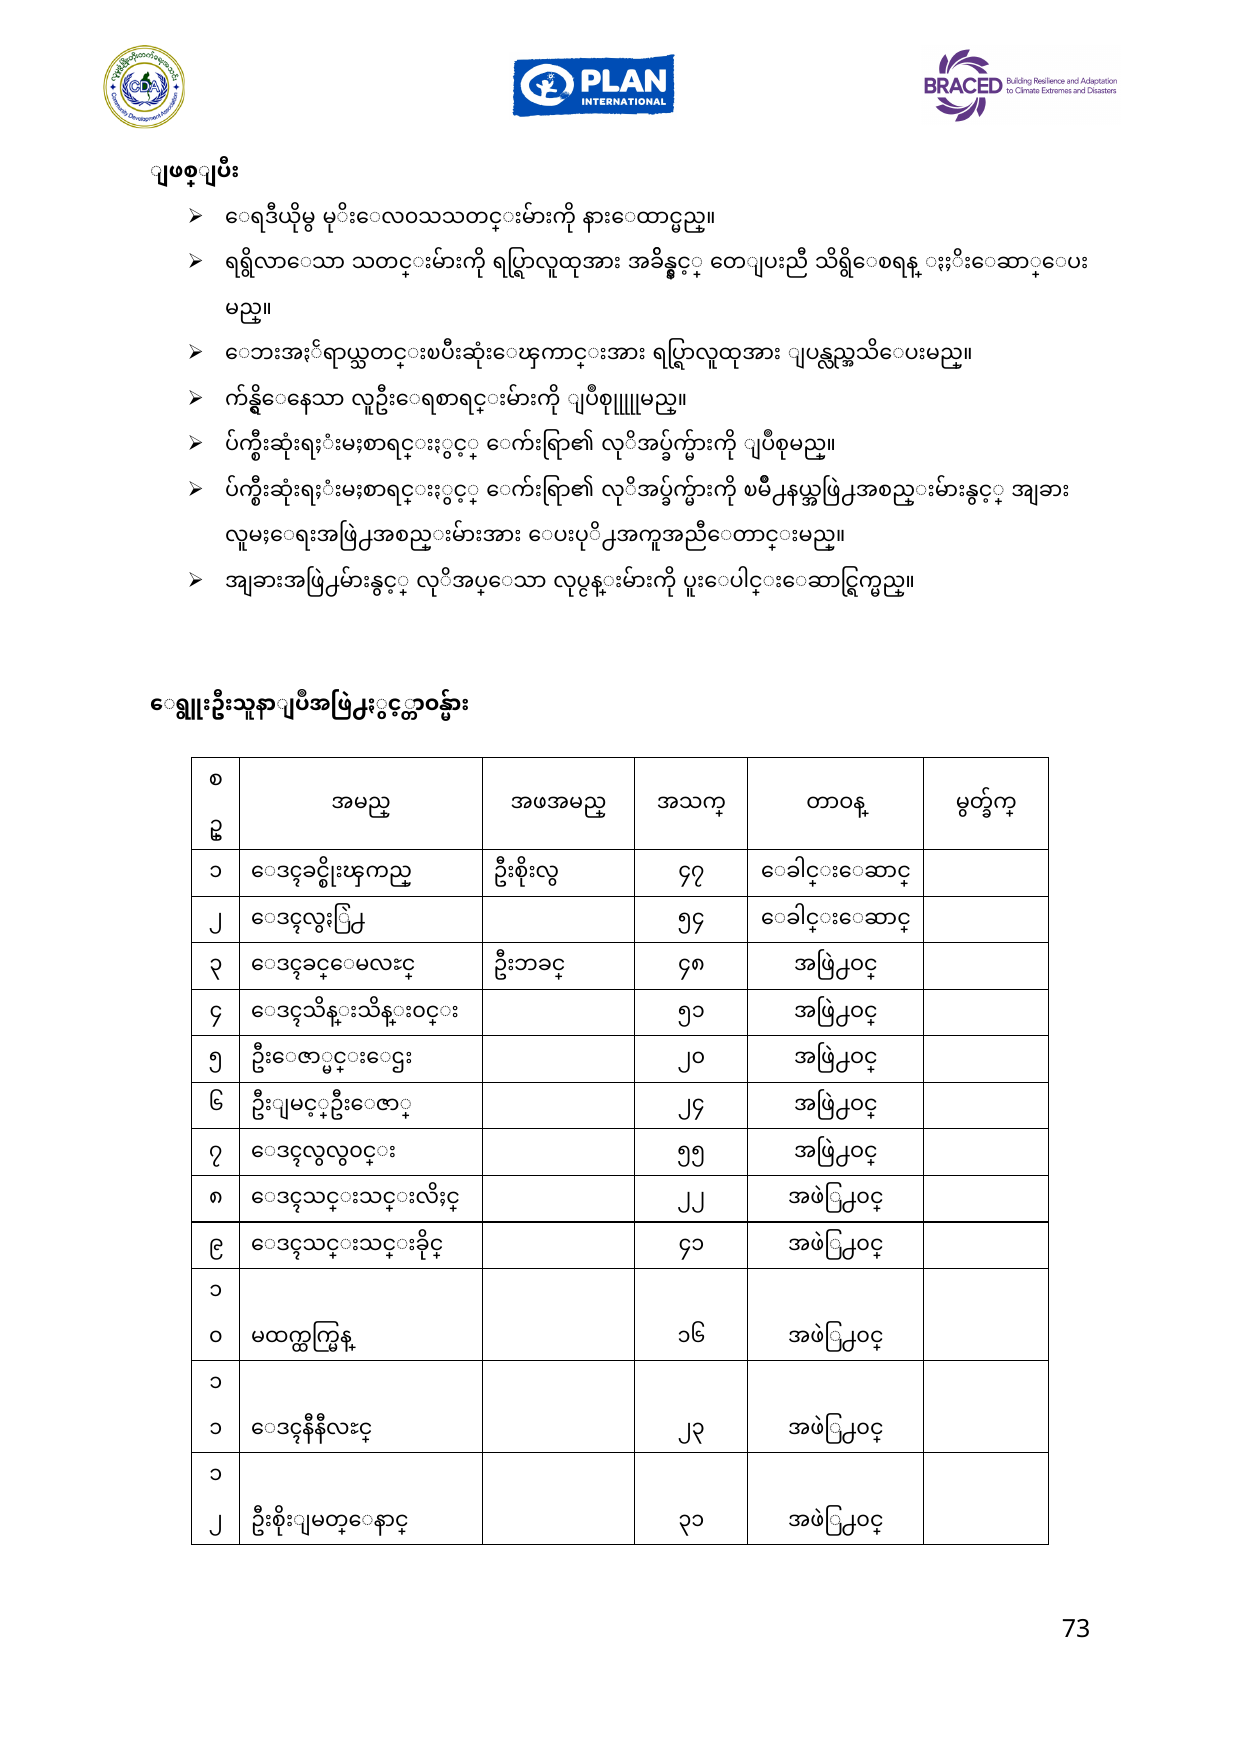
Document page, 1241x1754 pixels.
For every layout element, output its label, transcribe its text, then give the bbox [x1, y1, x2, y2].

table_cell [483, 1269, 634, 1360]
table_cell ၂၀ [635, 1036, 747, 1082]
table_cell ေဒၚလွႏြဲ႕ [240, 897, 482, 942]
picture [920, 45, 1122, 125]
table_cell [924, 1453, 1048, 1544]
picture [103, 45, 185, 129]
table_cell [924, 1176, 1048, 1221]
list က်န္ရွိေနေသာ လူဦးေရစာရင္းမ်ားကို ျပဳစုုုုုုမည္။ [187, 378, 1090, 423]
table_cell အဖြဲ႕ဝင္ [748, 1129, 923, 1175]
table_cell ၂၃ [635, 1361, 747, 1452]
table_cell ၃၁ [635, 1453, 747, 1544]
table_cell ေဒၚသိန္းသိန္း၀င္း [240, 990, 482, 1035]
table_cell ၁၆ [635, 1269, 747, 1360]
table_cell ၁၀ [192, 1269, 239, 1360]
table_cell ၁ [192, 850, 239, 896]
list ပ်က္စီးဆုံးရႈံးမႈစာရင္းႏွင့္ ေက်းရြာ၏ လုိအပ္ခ်က္မ်ားကို ျပဳစုမည္။ [187, 423, 1090, 469]
table_cell [924, 990, 1048, 1035]
table_cell [924, 1361, 1048, 1452]
table_header အဖအမည္ [483, 758, 634, 849]
table_cell ၅၄ [635, 897, 747, 942]
table_cell [924, 1269, 1048, 1360]
table_header အမည္ [240, 758, 482, 849]
table_cell ၄၁ [635, 1223, 747, 1268]
table_cell [483, 1083, 634, 1128]
table_cell [924, 897, 1048, 942]
table_header တာဝန္ [748, 758, 923, 849]
table_cell အဖြဲ႕ဝင္ [748, 990, 923, 1035]
list ရရွိလာေသာ သတင္းမ်ားကို ရပ္ရြာလူထုအား အခ်ိန္နွင့္ တေျပးညီ သိရွိေစရန္ ႏႈိးေဆာ္ေပးမည္။ [187, 241, 1090, 332]
table_cell အဖဲြ႕၀င္ [748, 1269, 923, 1360]
table_cell ေခါင္းေဆာင္ [748, 850, 923, 896]
table_cell ၂ [192, 897, 239, 942]
table_cell [924, 1083, 1048, 1128]
table_cell ဦးဘခင္ [483, 943, 634, 989]
table_cell အဖဲြ႕၀င္ [748, 1176, 923, 1221]
table_cell အဖြဲ႕ဝင္ [748, 943, 923, 989]
table_cell ၉ [192, 1223, 239, 1268]
list ေဘးအႏၲရာယ္သတင္းၿပီးဆုံးေၾကာင္းအား ရပ္ရြာလူထုအား ျပန္လည္အသိေပးမည္။ [187, 332, 1090, 378]
table_cell ေဒၚလွလွ၀င္း [240, 1129, 482, 1175]
table_cell [924, 1129, 1048, 1175]
table_cell ေဒၚခင္ေမလႊင္ [240, 943, 482, 989]
table_cell ေဒၚနီနီလႊင္ [240, 1361, 482, 1452]
table_cell [483, 897, 634, 942]
table_cell အဖြဲ႕ဝင္ [748, 1083, 923, 1128]
table_cell ၆ [192, 1083, 239, 1128]
table_cell အဖဲြ႕၀င္ [748, 1361, 923, 1452]
table_cell ၄၇ [635, 850, 747, 896]
list ပ်က္စီးဆုံးရႈံးမႈစာရင္းႏွင့္ ေက်းရြာ၏ လုိအပ္ခ်က္မ်ားကို ၿမဳိ႕နယ္အဖြဲ႕အစည္းမ်ားနွင့္ အျခားလူမႈေရးအဖြဲ႕အစည္းမ်ားအား ေပးပုိ႕အကူအညီေတာင္းမည္။ [187, 469, 1090, 560]
table_cell အဖြဲ႕ဝင္ [748, 1036, 923, 1082]
table_cell ဦးေဇာ္မင္းေဌး [240, 1036, 482, 1082]
table_header အသက္ [635, 758, 747, 849]
table_cell ၅၁ [635, 990, 747, 1035]
table_cell ေဒၚသင္းသင္းလိႈင္ [240, 1176, 482, 1221]
table_cell [483, 1223, 634, 1268]
picture [509, 52, 678, 120]
table_cell ၃ [192, 943, 239, 989]
table_cell ၇ [192, 1129, 239, 1175]
table_cell ၂၂ [635, 1176, 747, 1221]
table_cell ၅ [192, 1036, 239, 1082]
table_cell ေခါင္းေဆာင္ [748, 897, 923, 942]
list အျခားအဖြဲ႕မ်ားနွင့္ လုိအပ္ေသာ လုပ္ငန္းမ်ားကို ပူးေပါင္းေဆာင္ရြက္မည္။ [187, 560, 1090, 605]
text ျဖစ္ျပီး [150, 150, 1090, 196]
table_cell အဖဲြ႕၀င္ [748, 1223, 923, 1268]
table_cell [924, 1223, 1048, 1268]
table_cell ၂၄ [635, 1083, 747, 1128]
list ေရဒီယိုမွ မုိးေလ၀သသတင္းမ်ားကို နားေထာင္မည္။ [187, 196, 1090, 241]
table_cell [483, 1036, 634, 1082]
table_header စဥ္ [192, 758, 239, 849]
table_cell [924, 1036, 1048, 1082]
table_cell [483, 1176, 634, 1221]
text ေရွူးဦးသူနာျပဳအဖြဲ႕ႏွင့္တာဝန္မ်ား [150, 683, 1090, 728]
table_cell ၁၁ [192, 1361, 239, 1452]
table_cell ၈ [192, 1176, 239, 1221]
table_cell [483, 1129, 634, 1175]
table_cell [483, 1453, 634, 1544]
table_cell [924, 850, 1048, 896]
table_cell ၁၂ [192, 1453, 239, 1544]
table_cell ၄ [192, 990, 239, 1035]
table_header မွတ္ခ်က္ [924, 758, 1048, 849]
table_cell မထက္ထက္မြန္ [240, 1269, 482, 1360]
table_cell ဦးစိုးလွ [483, 850, 634, 896]
table_cell ဦးစိုးျမတ္ေနာင္ [240, 1453, 482, 1544]
table_cell ေဒၚခင္စိုးၾကည္ [240, 850, 482, 896]
table_cell [483, 1361, 634, 1452]
table_cell ဦးျမင့္ဦးေဇာ္ [240, 1083, 482, 1128]
table_cell [483, 990, 634, 1035]
table_cell [924, 943, 1048, 989]
table_cell ၅၅ [635, 1129, 747, 1175]
table_cell ၄၈ [635, 943, 747, 989]
table_cell အဖဲြ႕၀င္ [748, 1453, 923, 1544]
table_cell ေဒၚသင္းသင္းခိုင္ [240, 1223, 482, 1268]
